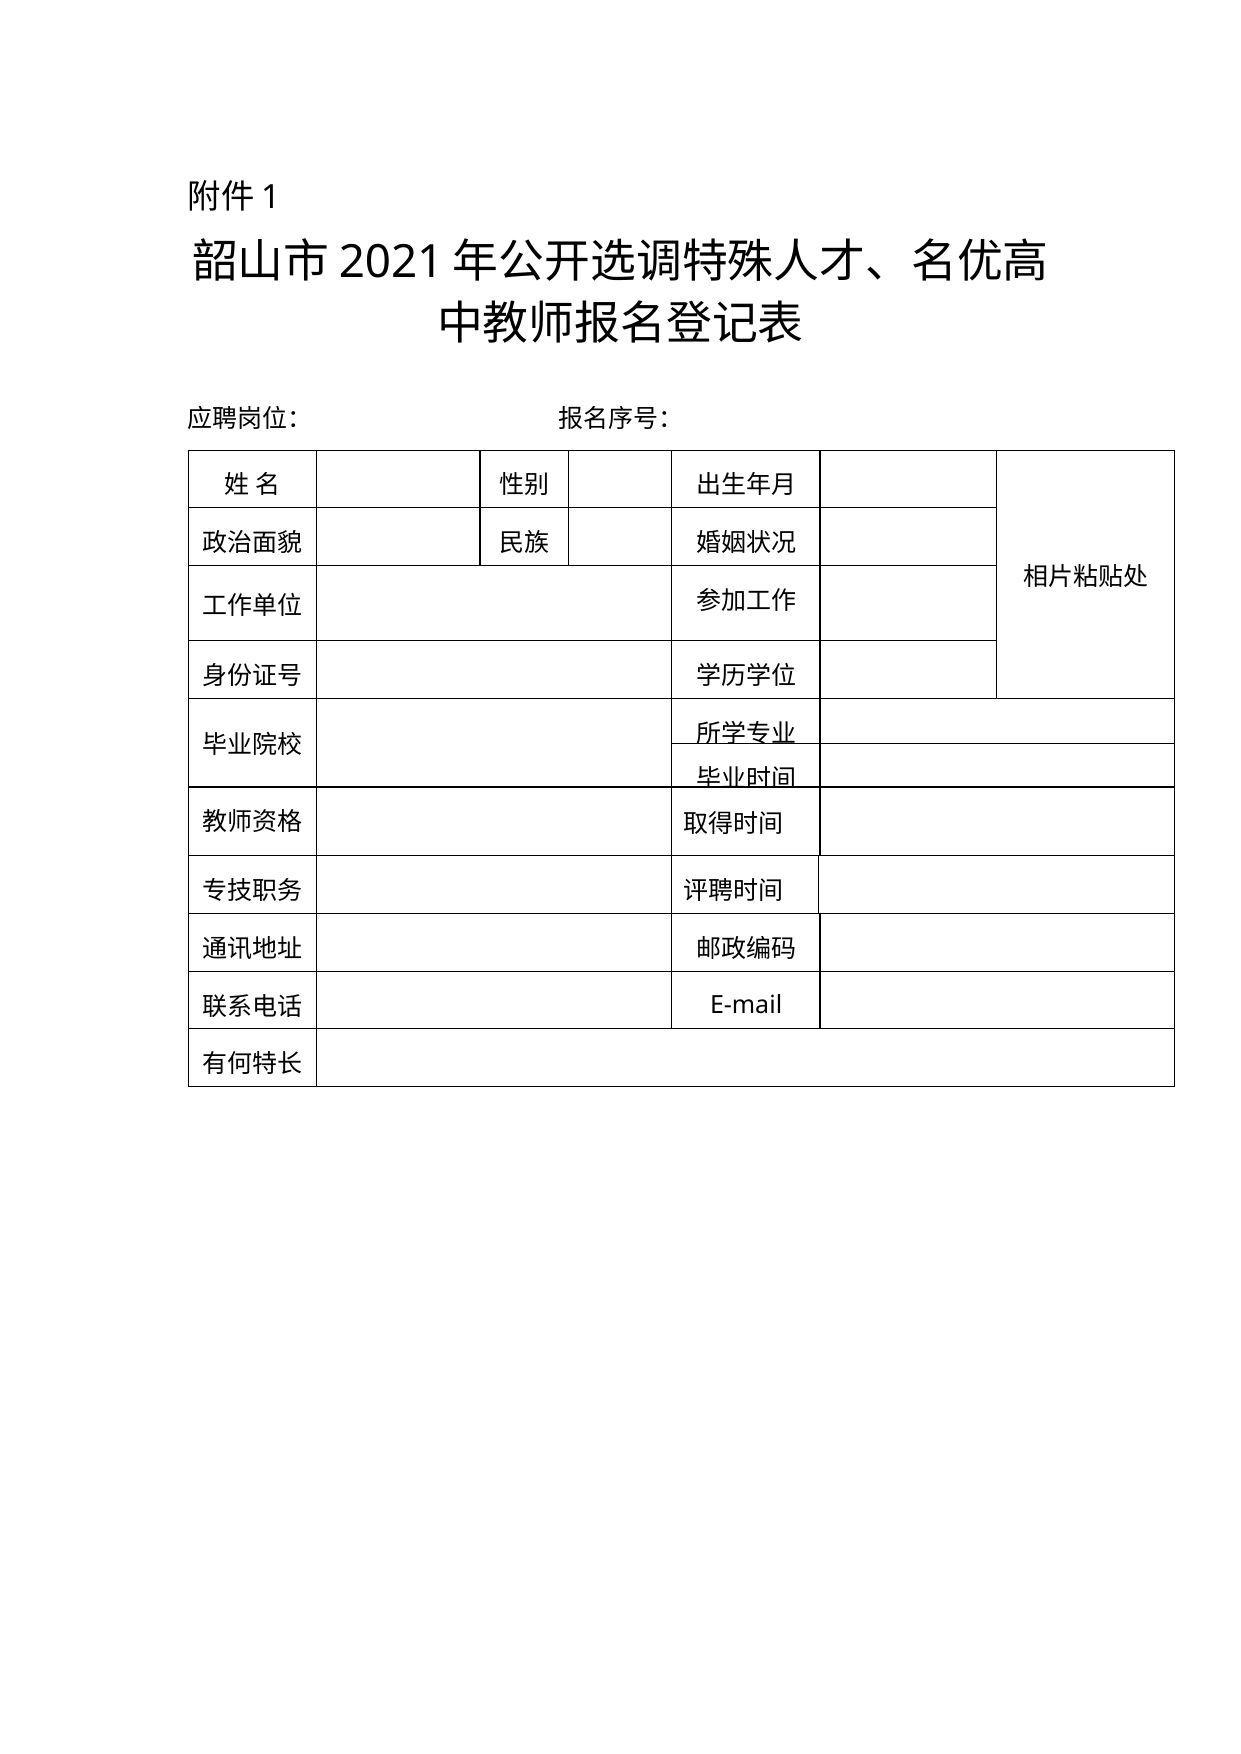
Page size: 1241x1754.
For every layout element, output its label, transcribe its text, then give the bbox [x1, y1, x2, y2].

table_cell [819, 856, 1174, 913]
table_cell 工作单位 [189, 566, 316, 640]
table_cell 评聘时间 [672, 856, 818, 913]
table_header [821, 451, 996, 507]
table_cell [821, 972, 1174, 1028]
table_cell 联系电话 [189, 972, 316, 1028]
table_header 出生年月 [672, 451, 819, 507]
table_cell E-mail [672, 972, 819, 1028]
table_cell 学历学位 [672, 641, 819, 698]
table_cell 教师资格类别 [189, 788, 316, 855]
table_cell 通讯地址 [189, 914, 316, 971]
table_cell [317, 699, 671, 786]
table_cell 毕业院校 [189, 699, 316, 786]
table_header 性别 [481, 451, 568, 507]
table_header 相片粘贴处 [997, 451, 1174, 698]
table_cell [317, 1029, 1174, 1086]
table_cell [821, 508, 996, 565]
table_cell [569, 508, 671, 565]
table_cell 政治面貌 [189, 508, 316, 565]
table_header [317, 451, 479, 507]
table_cell [317, 641, 671, 698]
table_cell [317, 972, 671, 1028]
table_cell [317, 856, 671, 913]
table_cell [821, 566, 996, 640]
table_cell 民族 [481, 508, 568, 565]
table_cell [821, 788, 1174, 855]
table_cell [821, 744, 1174, 786]
text 应聘岗位： 报名序号： [187, 384, 1053, 449]
table_cell [317, 914, 671, 971]
table_cell [821, 641, 996, 698]
table_cell 毕业时间 [672, 744, 819, 786]
table_cell [821, 914, 1174, 971]
table_header [569, 451, 671, 507]
table_cell 婚姻状况 [672, 508, 819, 565]
table_cell [821, 699, 1174, 743]
table_cell 参加工作 时间 [672, 566, 819, 640]
text 韶山市2021年公开选调特殊人才、名优高中教师报名登记表 [187, 227, 1053, 352]
table_cell [317, 566, 671, 640]
text 附件1 [187, 162, 1053, 227]
table_cell 有何特长 [189, 1029, 316, 1086]
table_cell 邮政编码 [672, 914, 819, 971]
table_cell [317, 508, 479, 565]
table_cell 身份证号 [189, 641, 316, 698]
table_header 姓 名 [189, 451, 316, 507]
table_cell [317, 788, 671, 855]
table_cell 所学专业 [672, 699, 819, 743]
table_cell 取得时间 [672, 788, 819, 855]
table_cell 专技职务 [189, 856, 316, 913]
